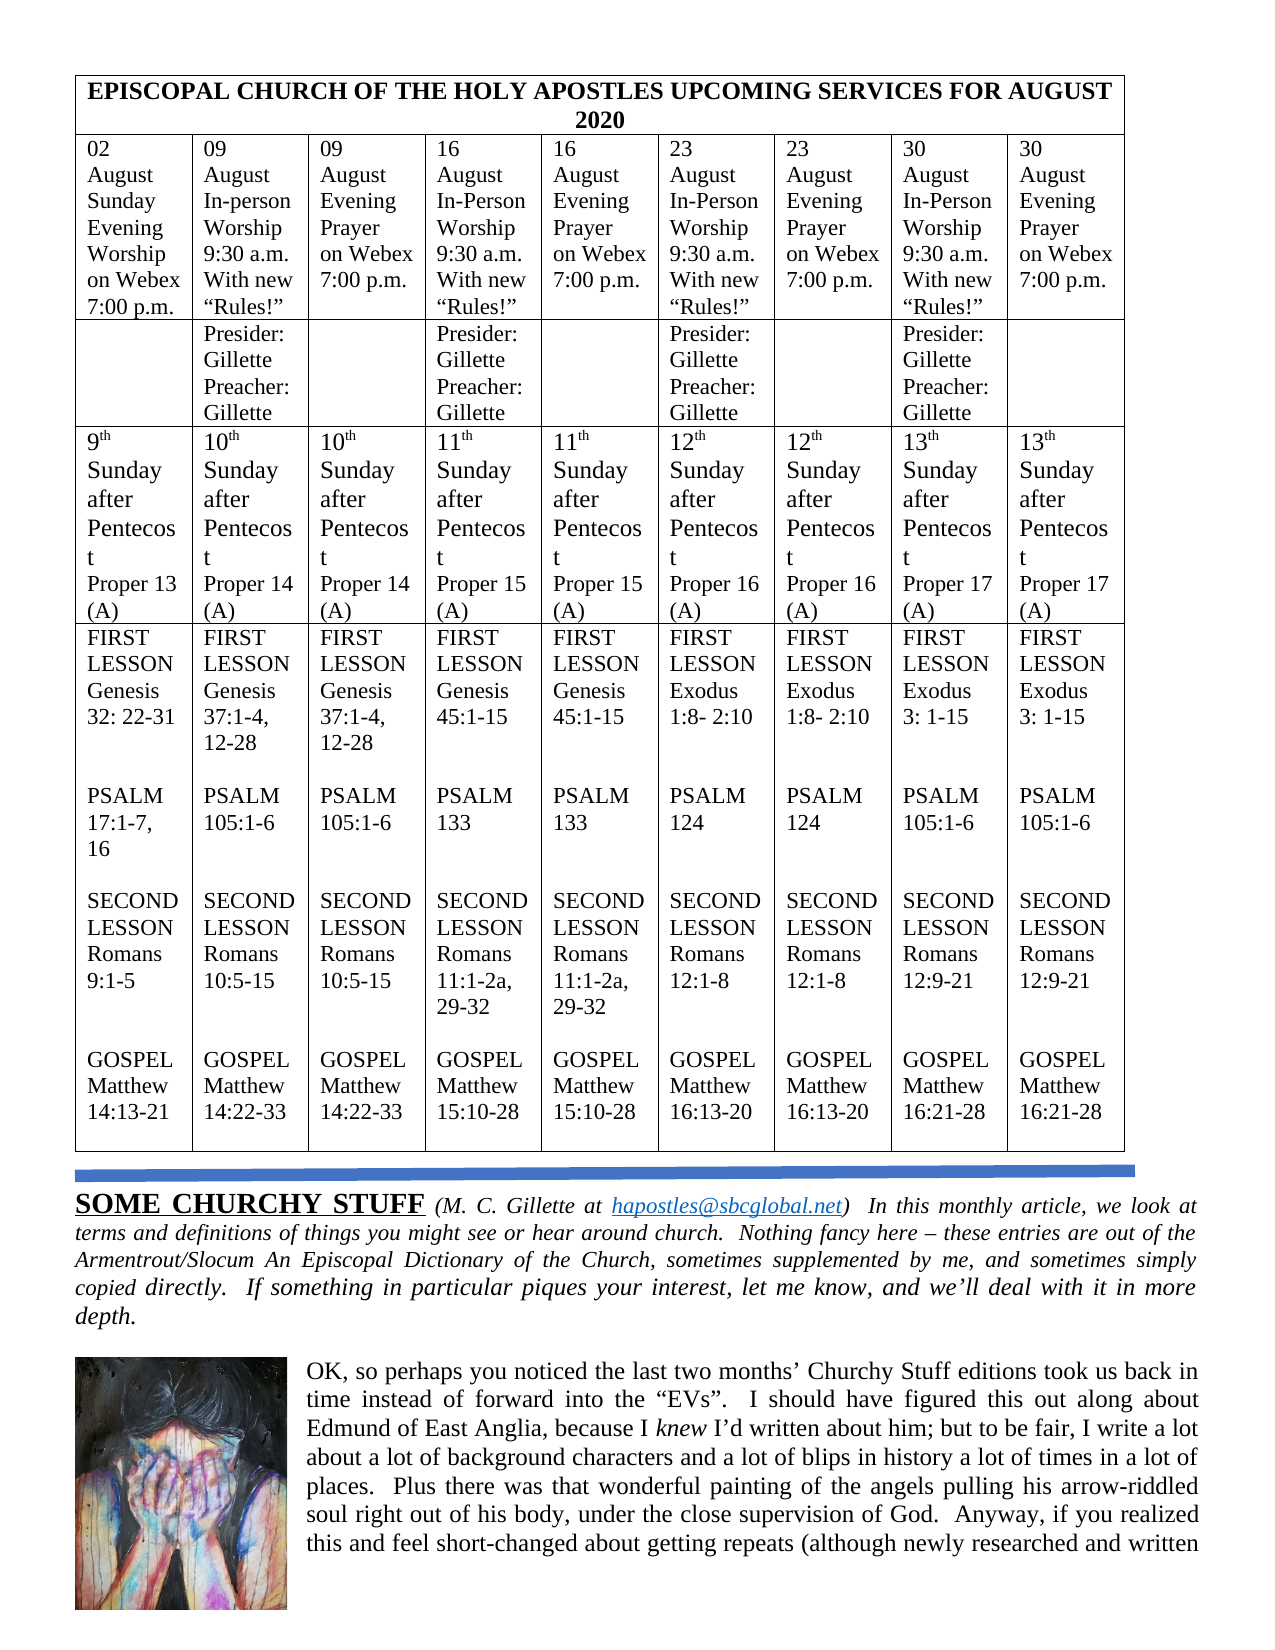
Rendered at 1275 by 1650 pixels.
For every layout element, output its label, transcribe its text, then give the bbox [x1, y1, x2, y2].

table_cell 12th Sunday after Pentecost Proper 16 (A) [775, 427, 891, 623]
table_cell 23 August Evening Prayer on Webex 7:00 p.m. [775, 135, 891, 319]
table_cell FIRST LESSON Exodus 3: 1-15 PSALM 105:1-6 SECOND LESSON Romans 12:9-21 GOSPEL Matthew 16:21-28 [1008, 624, 1124, 1151]
table_cell 30 August Evening Prayer on Webex 7:00 p.m. [1008, 135, 1124, 319]
table_cell FIRST LESSON Exodus 1:8- 2:10 PSALM 124 SECOND LESSON Romans 12:1-8 GOSPEL Matthew 16:13-20 [659, 624, 774, 1151]
table_cell FIRST LESSON Genesis 37:1-4, 12-28 PSALM 105:1-6 SECOND LESSON Romans 10:5-15 GOSPEL Matthew 14:22-33 [309, 624, 425, 1151]
table_cell [309, 320, 425, 426]
table_cell FIRST LESSON Genesis 45:1-15 PSALM 133 SECOND LESSON Romans 11:1-2a, 29-32 GOSPEL Matthew 15:10-28 [426, 624, 541, 1151]
table_cell [542, 320, 658, 426]
table_cell 10th Sunday after Pentecost Proper 14 (A) [193, 427, 308, 623]
table_cell [775, 320, 891, 426]
table_cell Presider: Gillette Preacher: Gillette [193, 320, 308, 426]
table_cell 11th Sunday after Pentecost Proper 15 (A) [426, 427, 541, 623]
table_header EPISCOPAL CHURCH OF THE HOLY APOSTLES UPCOMING SERVICES FOR AUGUST 2020 [76, 76, 1124, 133]
table_cell 09 August In-person Worship 9:30 a.m. With new “Rules!” [193, 135, 308, 319]
table_cell 12th Sunday after Pentecost Proper 16 (A) [659, 427, 774, 623]
table_cell FIRST LESSON Exodus 3: 1-15 PSALM 105:1-6 SECOND LESSON Romans 12:9-21 GOSPEL Matthew 16:21-28 [892, 624, 1007, 1151]
table_cell [1008, 320, 1124, 426]
table_cell 13th Sunday after Pentecost Proper 17 (A) [892, 427, 1007, 623]
table_cell 09 August Evening Prayer on Webex 7:00 p.m. [309, 135, 425, 319]
table_cell 10th Sunday after Pentecost Proper 14 (A) [309, 427, 425, 623]
table_cell FIRST LESSON Genesis 37:1-4, 12-28 PSALM 105:1-6 SECOND LESSON Romans 10:5-15 GOSPEL Matthew 14:22-33 [193, 624, 308, 1151]
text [75, 1356, 1200, 1557]
table_cell 23 August In-Person Worship 9:30 a.m. With new “Rules!” [659, 135, 774, 319]
text SOME CHURCHY STUFF (M. C. Gillette at hapostles@sbcglobal.net) In this monthly article, we look at terms and definitions of things you might see or hear around church. Nothing fancy here – these entries are out of the Armentrout/Slocum An Episcopal Dictionary of the Church, sometimes supplemented by me, and sometimes simply copied directly. If something in particular piques your interest, let me know, and we’ll deal with it in more depth. [75, 1186, 1200, 1329]
table_cell Presider: Gillette Preacher: Gillette [892, 320, 1007, 426]
table_cell FIRST LESSON Genesis 32: 22-31 PSALM 17:1-7, 16 SECOND LESSON Romans 9:1-5 GOSPEL Matthew 14:13-21 [76, 624, 192, 1151]
table_cell Presider: Gillette Preacher: Gillette [659, 320, 774, 426]
table_cell 11th Sunday after Pentecost Proper 15 (A) [542, 427, 658, 623]
table_cell 9th Sunday after Pentecost Proper 13 (A) [76, 427, 192, 623]
table_cell 30 August In-Person Worship 9:30 a.m. With new “Rules!” [892, 135, 1007, 319]
table_cell 16 August In-Person Worship 9:30 a.m. With new “Rules!” [426, 135, 541, 319]
table_cell 13th Sunday after Pentecost Proper 17 (A) [1008, 427, 1124, 623]
picture [75, 1357, 288, 1610]
table_cell Presider: Gillette Preacher: Gillette [426, 320, 541, 426]
table_cell 02 August Sunday Evening Worship on Webex 7:00 p.m. [76, 135, 192, 319]
table_cell 16 August Evening Prayer on Webex 7:00 p.m. [542, 135, 658, 319]
table_cell FIRST LESSON Exodus 1:8- 2:10 PSALM 124 SECOND LESSON Romans 12:1-8 GOSPEL Matthew 16:13-20 [775, 624, 891, 1151]
table_cell [76, 320, 192, 426]
table_cell FIRST LESSON Genesis 45:1-15 PSALM 133 SECOND LESSON Romans 11:1-2a, 29-32 GOSPEL Matthew 15:10-28 [542, 624, 658, 1151]
